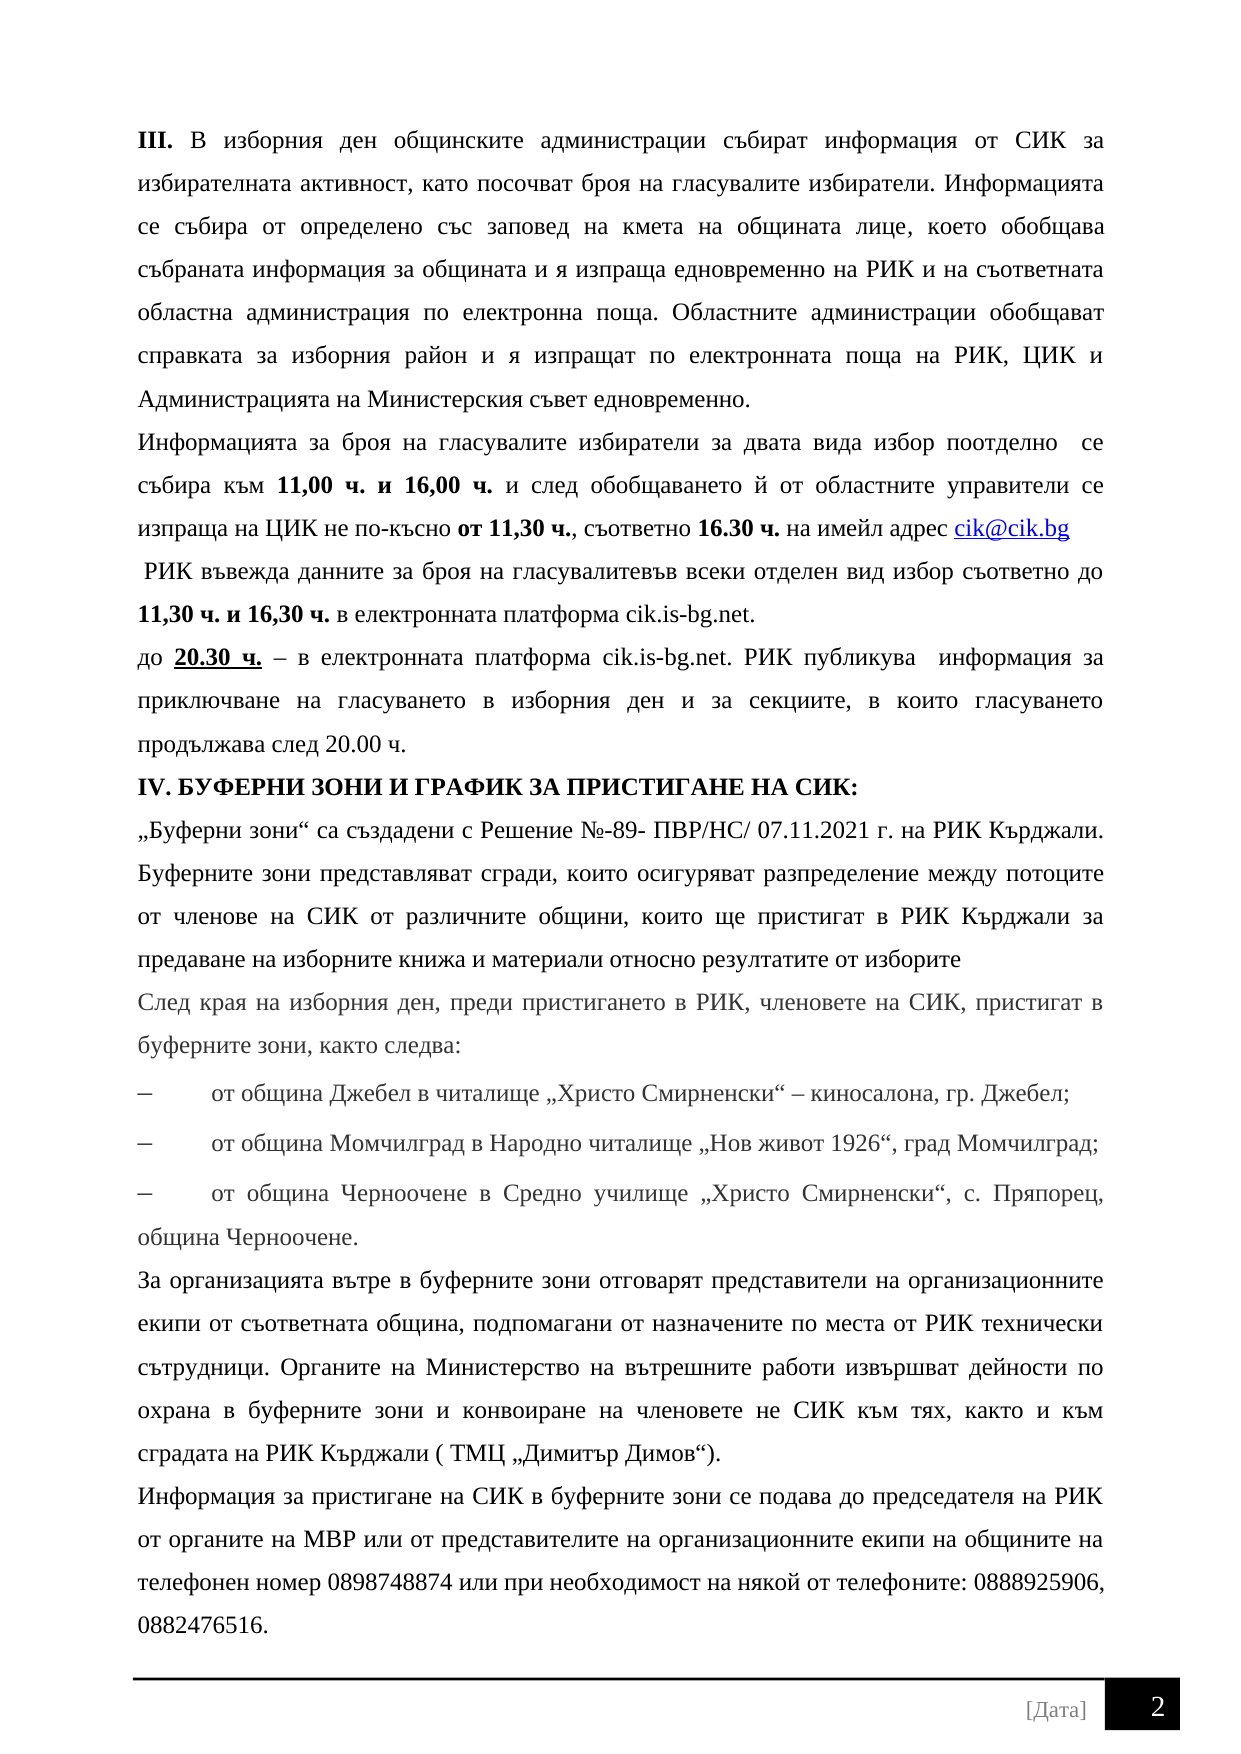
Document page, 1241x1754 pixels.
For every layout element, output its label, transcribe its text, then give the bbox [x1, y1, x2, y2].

text За организацията вътре в буферните зони отговарят представители на организационните екипи от съответната община, подпомагани от назначените по места от РИК технически сътрудници. Органите на Министерство на вътрешните работи извършват дейности по охрана в буферните зони и конвоиране на членовете не СИК към тях, както и към сградата на РИК Кърджали ( ТМЦ „Димитър Димов“). [137, 1265, 1105, 1467]
list от община Черноочене в Средно училище „Христо Смирненски“, с. Пряпорец, община Черноочене. [137, 1174, 1105, 1251]
text „Буферни зони“ са създадени с Решение №-89- ПВР/НС/ 07.11.2021 г. на РИК Кърджали. Буферните зони представляват сгради, които осигуряват разпределение между потоците от членове на СИК от различните общини, които ще пристигат в РИК Кърджали за предаване на изборните книжа и материали относно резултатите от изборите [137, 815, 1105, 973]
text Информацията за броя на гласувалите избиратели за двата вида избор поотделно се събира към 11,00 ч. и 16,00 ч. и след обобщаването й от областните управители се изпраща на ЦИК не по-късно от 11,30 ч., съответно 16.30 ч. на имейл адрес cik@cik.bg [137, 427, 1105, 542]
text до 20.30 ч. – в електронната платформа cik.is-bg.net. РИК публикува информация за приключване на гласуването в изборния ден и за секциите, в които гласуването продължава след 20.00 ч. [137, 642, 1105, 757]
subtitle ІV. БУФЕРНИ ЗОНИ И ГРАФИК ЗА ПРИСТИГАНЕ НА СИК: [137, 772, 1105, 801]
text ІІІ. В изборния ден общинските администрации събират информация от СИК за избирателната активност, като посочват броя на гласувалите избиратели. Информацията се събира от определено със заповед на кмета на общината лице, което обобщава събраната информация за общината и я изпраща едновременно на РИК и на съответната областна администрация по електронна поща. Областните администрации обобщават справката за изборния район и я изпращат по електронната поща на РИК, ЦИК и Администрацията на Министерския съвет едновременно. [137, 125, 1105, 412]
list от община Джебел в читалище „Христо Смирненски“ – киносалона, гр. Джебел; [137, 1074, 1105, 1107]
text След края на изборния ден, преди пристигането в РИК, членовете на СИК, пристигат в буферните зони, както следва: [137, 987, 1105, 1059]
text Информация за пристигане на СИК в буферните зони се подава до председателя на РИК от органите на МВР или от представителите на организационните екипи на общините на телефонен номер 0898748874 или при необходимост на някой от телефоните: 0888925906, 0882476516. [137, 1481, 1105, 1639]
text РИК въвежда данните за броя на гласувалитевъв всеки отделен вид избор съответно до 11,30 ч. и 16,30 ч. в електронната платформа cik.is-bg.net. [137, 556, 1105, 628]
list от община Момчилград в Народно читалище „Нов живот 1926“, град Момчилград; [137, 1124, 1105, 1158]
